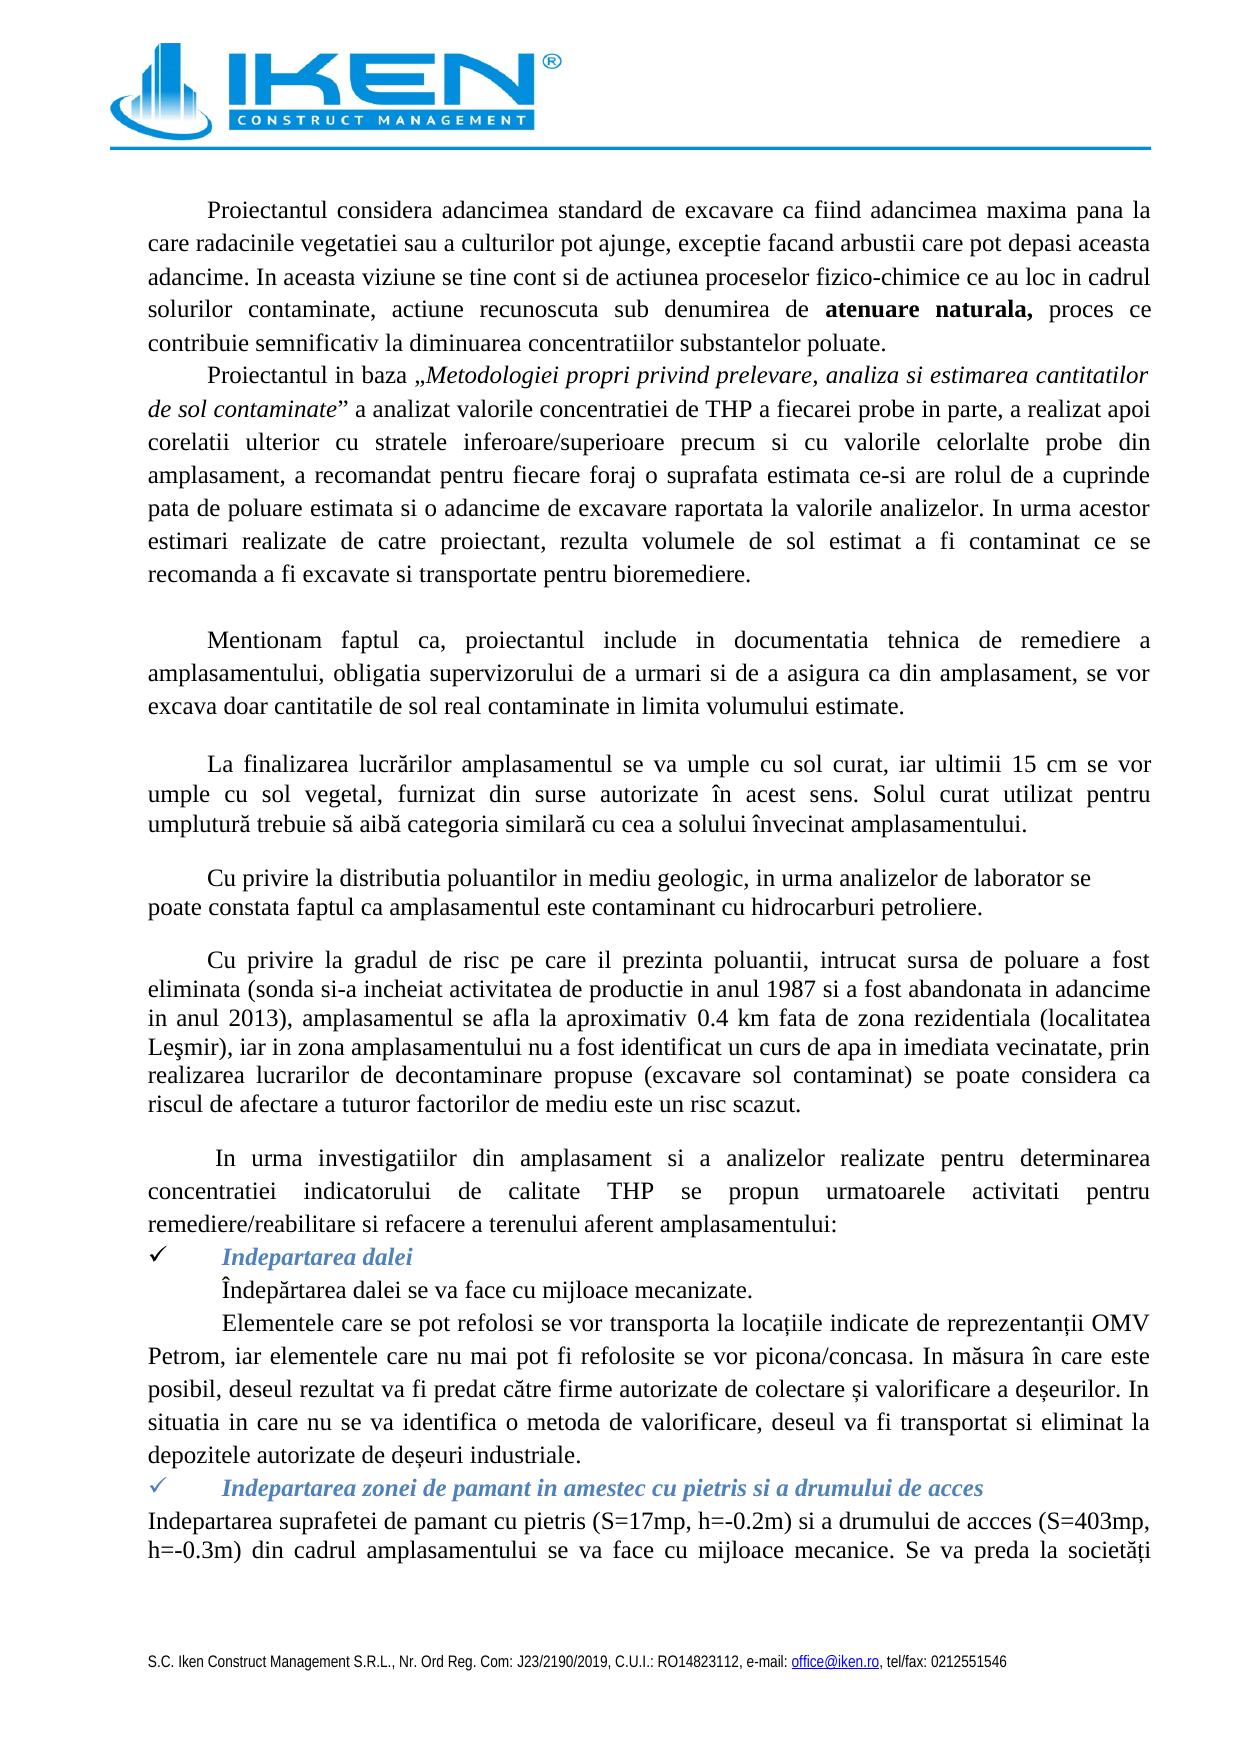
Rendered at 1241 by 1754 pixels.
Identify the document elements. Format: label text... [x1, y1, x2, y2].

text Elementele care se pot refolosi se vor transporta la locațiile indicate de reprezentanții OMV Petrom, iar elementele care nu mai pot fi refolosite se vor picona/concasa. In măsura în care este posibil, deseul rezultat va fi predat către firme autorizate de colectare și valorificare a deșeurilor. In situatia in care nu se va identifica o metoda de valorificare, deseul va fi transportat si eliminat la depozitele autorizate de deșeuri industriale. [148, 1308, 1152, 1469]
text Îndepărtarea dalei se va face cu mijloace mecanizate. [148, 1275, 1152, 1304]
text Cu privire la distributia poluantilor in mediu geologic, in urma analizelor de laborator se poate constata faptul ca amplasamentul este contaminant cu hidrocarburi petroliere. [148, 863, 1152, 920]
text Mentionam faptul ca, proiectantul include in documentatia tehnica de remediere a amplasamentului, obligatia supervizorului de a urmari si de a asigura ca din amplasament, se vor excava doar cantitatile de sol real contaminate in limita volumului estimate. [148, 625, 1152, 719]
list In urma investigatiilor din amplasament si a analizelor realizate pentru determinarea concentratiei indicatorului de calitate THP se propun urmatoarele activitati pentru remediere/reabilitare si refacere a terenului aferent amplasamentului: [148, 1143, 1152, 1238]
list La finalizarea lucrărilor amplasamentul se va umple cu sol curat, iar ultimii 15 cm se vor umple cu sol vegetal, furnizat din surse autorizate în acest sens. Solul curat utilizat pentru umplutură trebuie să aibă categoria similară cu cea a solului învecinat amplasamentului. [148, 749, 1152, 838]
subtitle Indepartarea dalei [148, 1242, 1152, 1271]
text Proiectantul in baza „Metodologiei propri privind prelevare, analiza si estimarea cantitatilor de sol contaminate” a analizat valorile concentratiei de THP a fiecarei probe in parte, a realizat apoi corelatii ulterior cu stratele inferoare/superioare precum si cu valorile celorlalte probe din amplasament, a recomandat pentru fiecare foraj o suprafata estimata ce-si are rolul de a cuprinde pata de poluare estimata si o adancime de excavare raportata la valorile analizelor. In urma acestor estimari realizate de catre proiectant, rezulta volumele de sol estimat a fi contaminat ce se recomanda a fi excavate si transportate pentru bioremediere. [148, 361, 1152, 587]
subtitle Indepartarea zonei de pamant in amestec cu pietris si a drumului de acces [148, 1473, 1152, 1502]
picture [110, 43, 1152, 150]
text Cu privire la gradul de risc pe care il prezinta poluantii, intrucat sursa de poluare a fost eliminata (sonda si-a incheiat activitatea de productie in anul 1987 si a fost abandonata in adancime in anul 2013), amplasamentul se afla la aproximativ 0.4 km fata de zona rezidentiala (localitatea Leşmir), iar in zona amplasamentului nu a fost identificat un curs de apa in imediata vecinatate, prin realizarea lucrarilor de decontaminare propuse (excavare sol contaminat) se poate considera ca riscul de afectare a tuturor factorilor de mediu este un risc scazut. [148, 945, 1152, 1118]
list Proiectantul considera adancimea standard de excavare ca fiind adancimea maxima pana la care radacinile vegetatiei sau a culturilor pot ajunge, exceptie facand arbustii care pot depasi aceasta adancime. In aceasta viziune se tine cont si de actiunea proceselor fizico-chimice ce au loc in cadrul solurilor contaminate, actiune recunoscuta sub denumirea de atenuare naturala, proces ce contribuie semnificativ la diminuarea concentratiilor substantelor poluate. [148, 196, 1152, 356]
